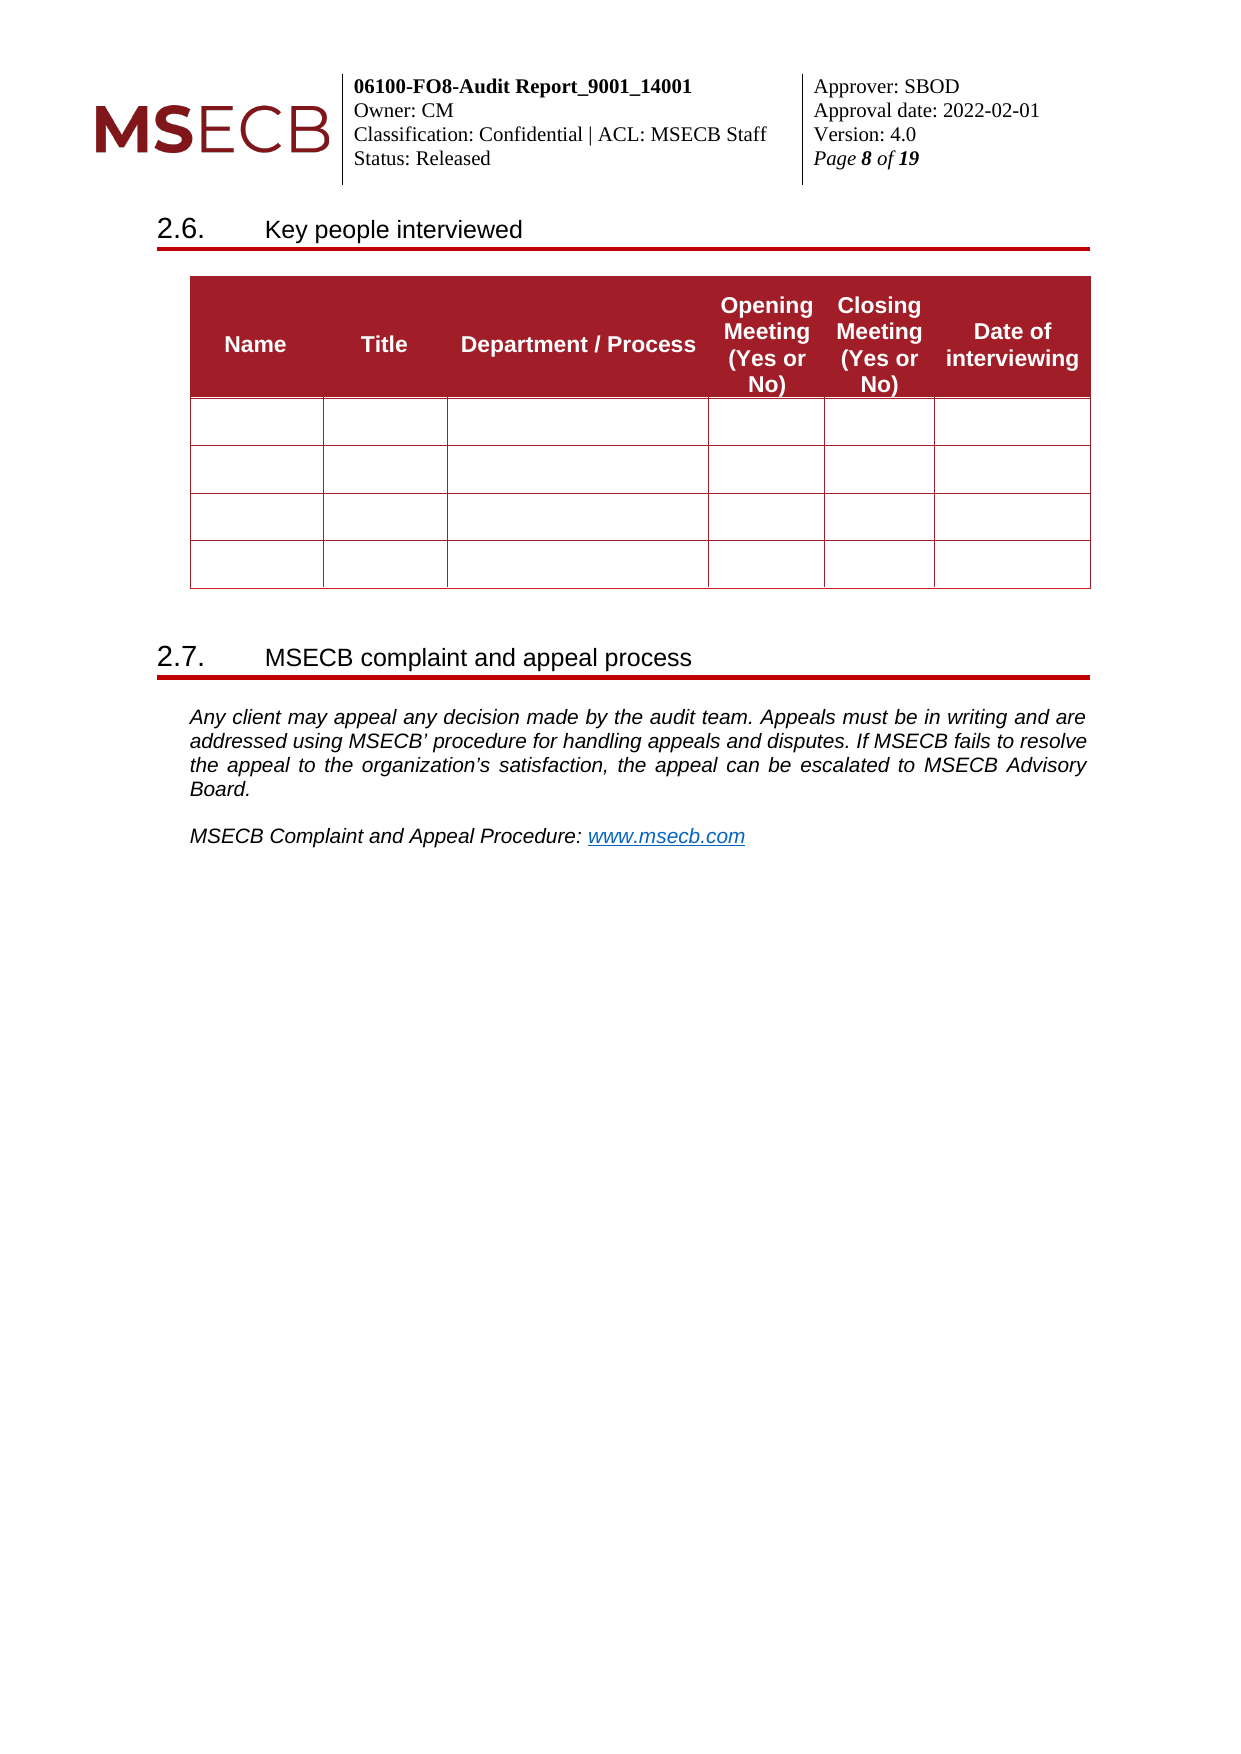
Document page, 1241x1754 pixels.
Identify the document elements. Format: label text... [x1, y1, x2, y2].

picture [95, 105, 330, 153]
table_cell [324, 541, 447, 587]
table_cell [324, 446, 447, 492]
table_cell [825, 399, 934, 445]
table_cell [324, 494, 447, 540]
table_cell [825, 446, 934, 492]
table_cell [191, 446, 323, 492]
table_cell [191, 399, 323, 445]
table_cell [825, 541, 934, 587]
table_cell [935, 541, 1090, 587]
table_cell [709, 541, 824, 587]
table_cell [709, 446, 824, 492]
table_cell [709, 494, 824, 540]
subtitle MSECB complaint and appeal process [157, 639, 1090, 675]
subtitle Key people interviewed [157, 211, 1090, 247]
table_cell [448, 399, 708, 445]
table_cell [935, 399, 1090, 445]
table_cell [448, 541, 708, 587]
table_cell [825, 494, 934, 540]
subtitle MSECB Complaint and Appeal Procedure: www.msecb.com [189, 824, 1090, 848]
table_cell [448, 494, 708, 540]
table_cell [935, 494, 1090, 540]
table_cell [709, 399, 824, 445]
table_cell [191, 541, 323, 587]
table_header Name [191, 278, 323, 397]
table_header Closing Meeting (Yes or No) [825, 278, 934, 397]
table_cell [935, 446, 1090, 492]
table_header Department / Process [448, 278, 708, 397]
table_cell [448, 446, 708, 492]
table_header Opening Meeting (Yes or No) [709, 278, 824, 397]
table_cell [324, 399, 447, 445]
table_cell [191, 494, 323, 540]
table_header Title [324, 278, 447, 397]
subtitle Any client may appeal any decision made by the audit team. Appeals must be in writing and are addressed using MSECB’ procedure for handling appeals and disputes. If MSECB fails to resolve the appeal to the organization’s satisfaction, the appeal can be escalated to MSECB Advisory Board. [189, 704, 1090, 800]
table_header Date of interviewing [935, 278, 1090, 397]
